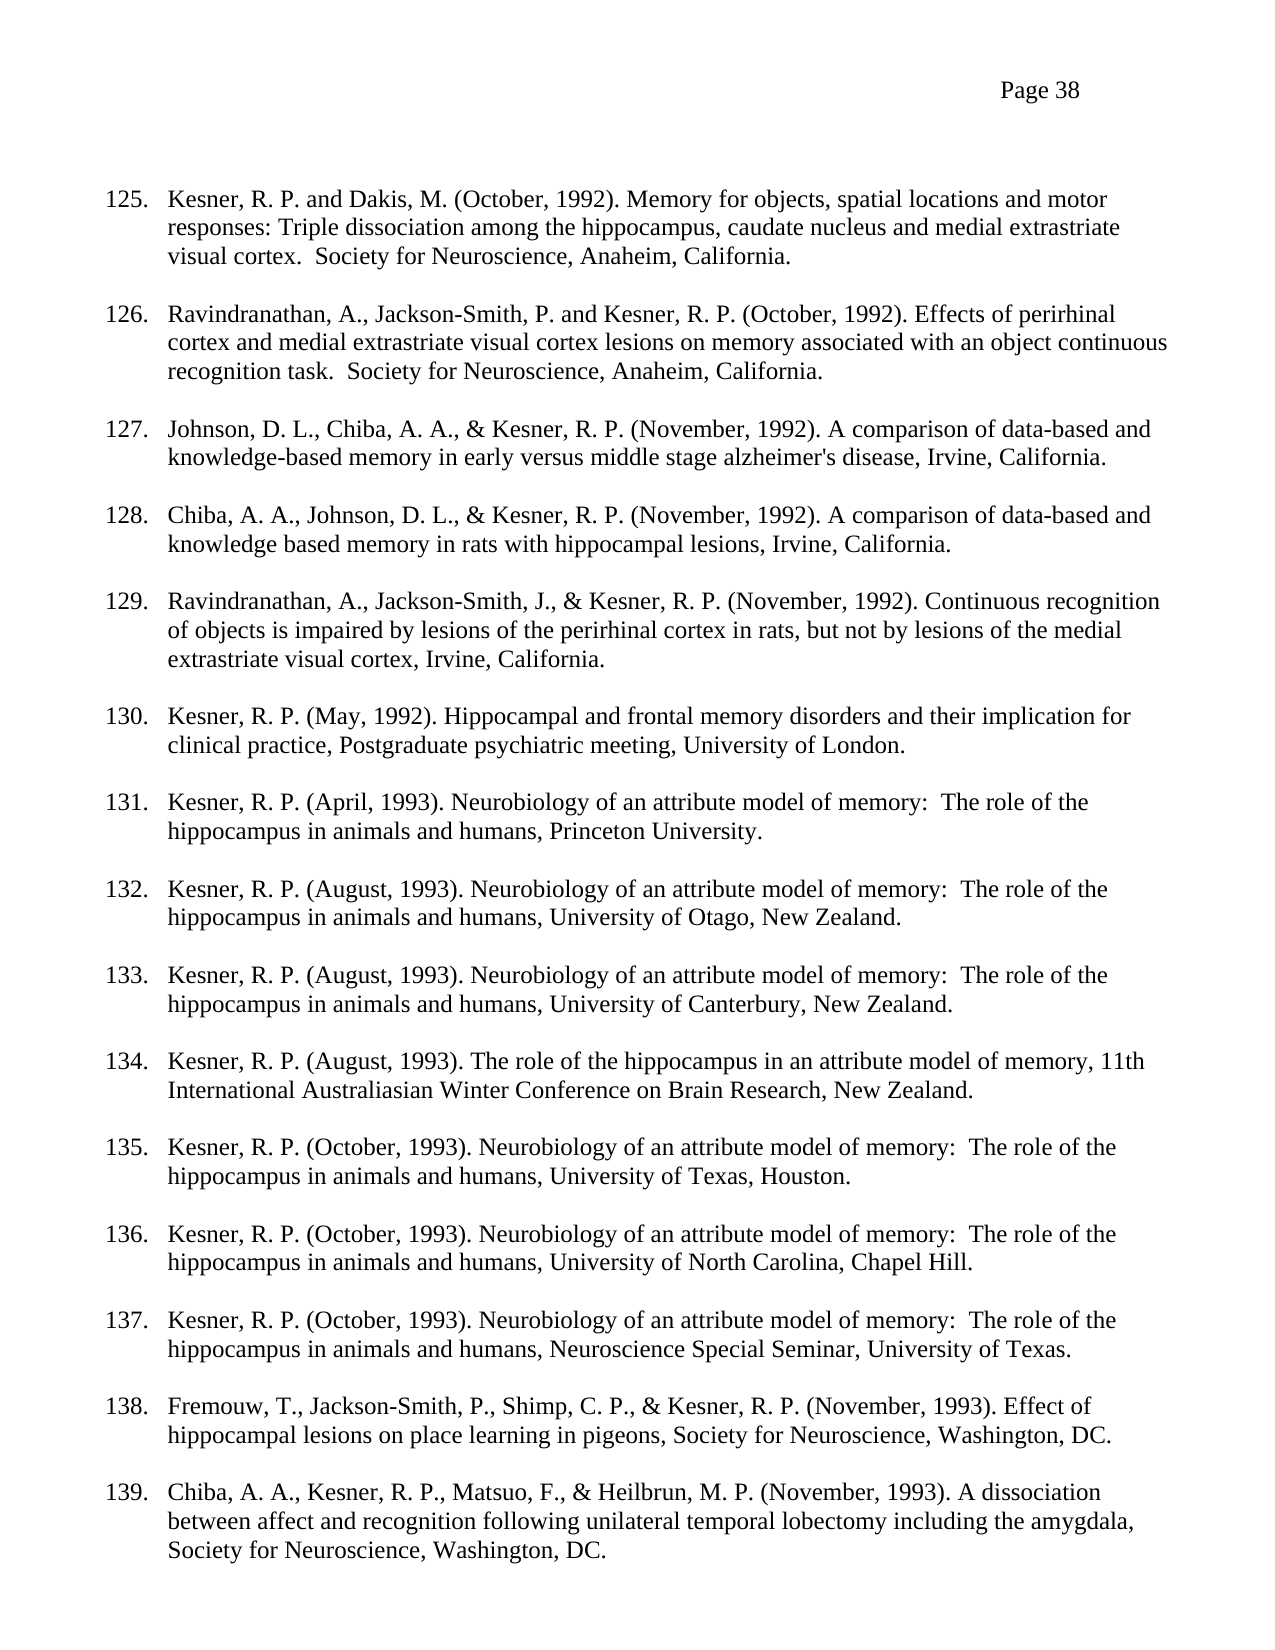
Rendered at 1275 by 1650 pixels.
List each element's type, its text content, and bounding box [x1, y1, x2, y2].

text 134. Kesner, R. P. (August, 1993). The role of the hippocampus in an attribute model of memory, 11th International Australiasian Winter Conference on Brain Research, New Zealand. [105, 1046, 1170, 1104]
text 139. , A. A., Kesner, R. P., Matsuo, F., & Heilbrun, M. P. (November, 1993). A dissociation between affect and recognition following unilateral temporal lobectomy including the amygdala, Society for Neuroscience, , DC. [105, 1477, 1170, 1564]
text 125. Kesner, R. P. and Dakis, M. (October, 1992). Memory for objects, spatial locations and motor responses: Triple dissociation among the hippocampus, caudate nucleus and medial extrastriate visual cortex. Society for Neuroscience, Anaheim, California. [105, 184, 1170, 270]
text 129. Ravindranathan, A., Jackson-Smith, J., & Kesner, R. P. (November, 1992). Continuous recognition of objects is impaired by lesions of the perirhinal cortex in rats, but not by lesions of the medial extrastriate visual cortex, . [105, 586, 1170, 672]
text 128. , A. A., Johnson, D. L., & Kesner, R. P. (November, 1992). A comparison of data-based and knowledge based memory in rats with hippocampal lesions, . [105, 500, 1170, 557]
text 133. Kesner, R. P. (August, 1993). Neurobiology of an attribute model of memory: The role of the hippocampus in animals and humans, . [105, 960, 1170, 1017]
text 130. Kesner, R. P. (May, 1992). Hippocampal and frontal memory disorders and their implication for clinical practice, Postgraduate psychiatric meeting, University of London. [105, 701, 1170, 759]
text 126. Ravindranathan, A., Jackson-Smith, P. and Kesner, R. P. (October, 1992). Effects of perirhinal cortex and medial extrastriate visual cortex lesions on memory associated with an object continuous recognition task. Society for Neuroscience, Anaheim, California. [105, 299, 1170, 385]
text 127. Johnson, D. L., , A. A., & Kesner, R. P. (November, 1992). A comparison of data-based and knowledge-based memory in early versus middle stage alzheimer's disease, . [105, 414, 1170, 471]
text 138. Fremouw, T., Jackson-Smith, P., Shimp, C. P., & Kesner, R. P. (November, 1993). Effect of hippocampal lesions on place learning in pigeons, Society for Neuroscience, Washington, DC. [105, 1391, 1170, 1449]
text 136. Kesner, R. P. (October, 1993). Neurobiology of an attribute model of memory: The role of the hippocampus in animals and humans, of , . [105, 1219, 1170, 1276]
text 132. Kesner, R. P. (August, 1993). Neurobiology of an attribute model of memory: The role of the hippocampus in animals and humans, . [105, 874, 1170, 931]
text 137. Kesner, R. P. (October, 1993). Neurobiology of an attribute model of memory: The role of the hippocampus in animals and humans, Neuroscience Special Seminar, . [105, 1305, 1170, 1362]
text 131. Kesner, R. P. (April, 1993). Neurobiology of an attribute model of memory: The role of the hippocampus in animals and humans, . [105, 787, 1170, 845]
text 135. Kesner, R. P. (October, 1993). Neurobiology of an attribute model of memory: The role of the hippocampus in animals and humans, , Houston. [105, 1132, 1170, 1190]
